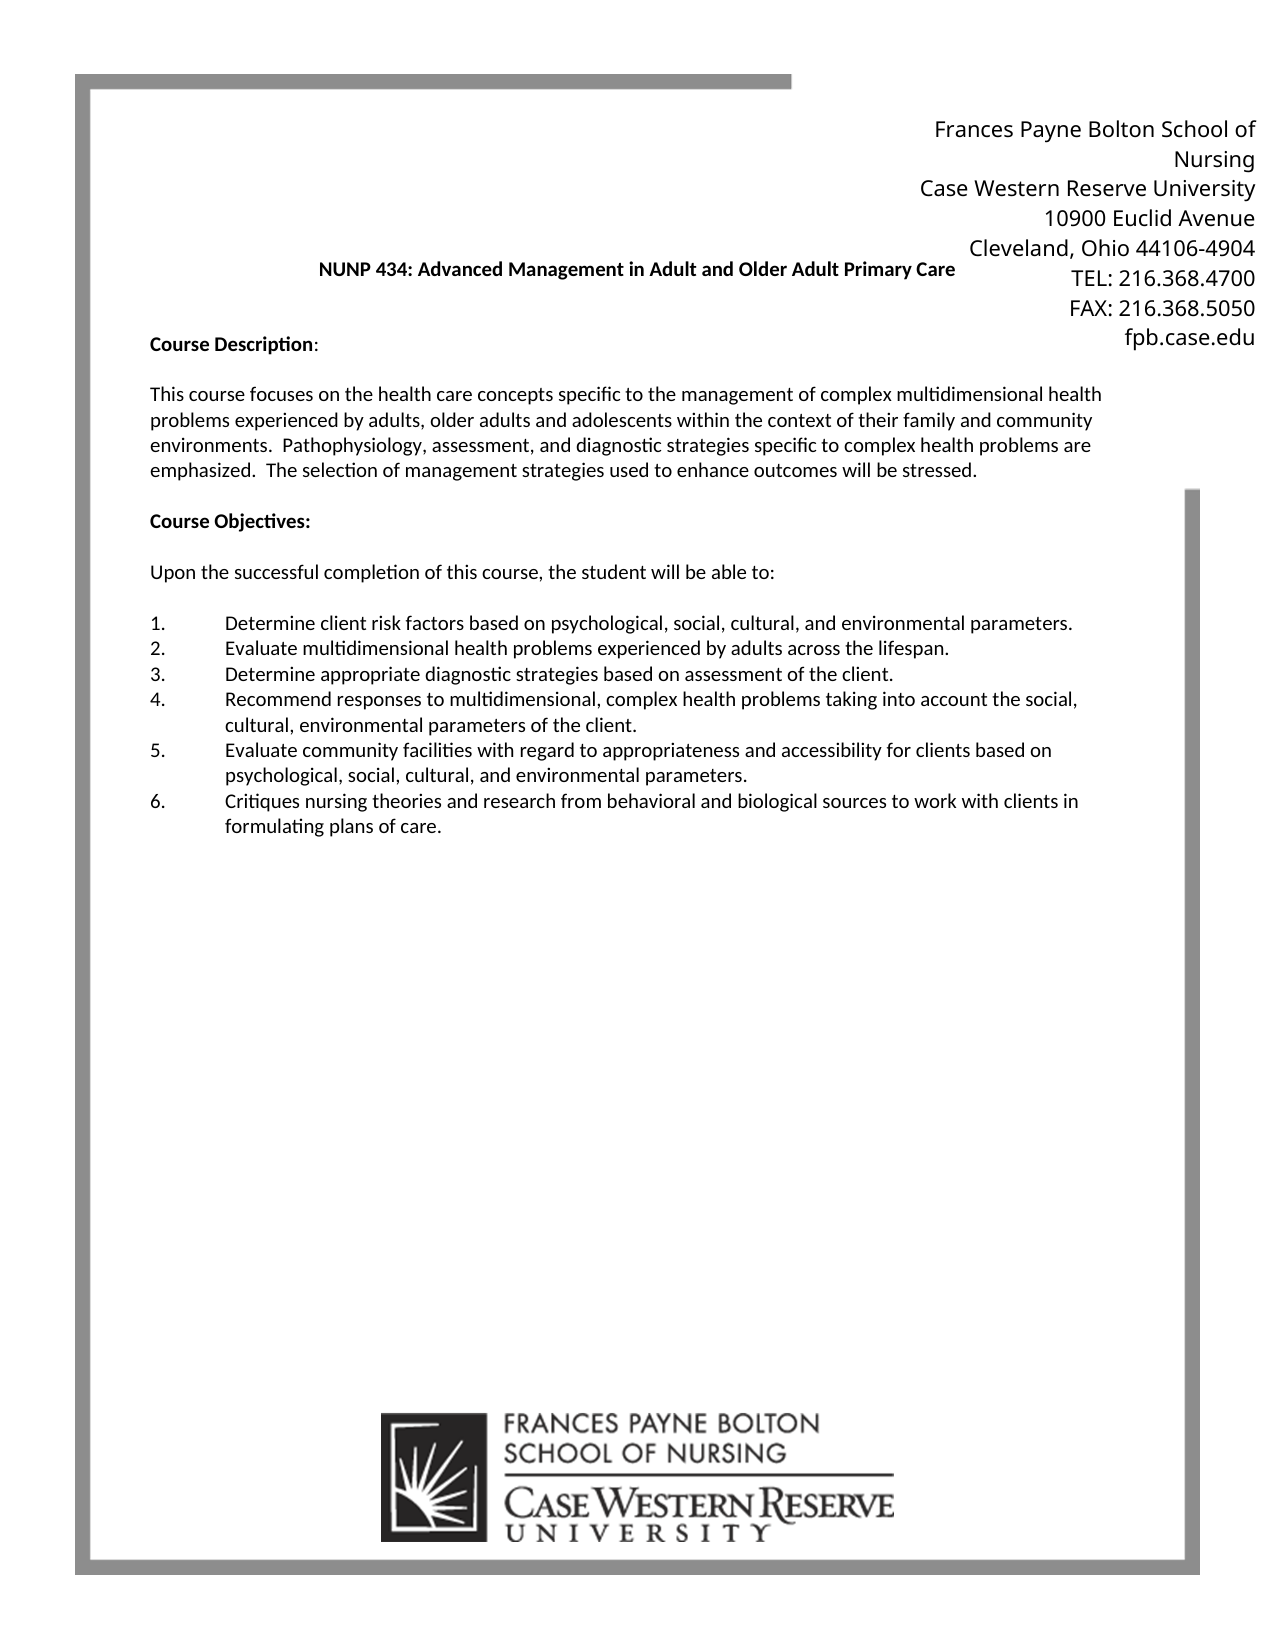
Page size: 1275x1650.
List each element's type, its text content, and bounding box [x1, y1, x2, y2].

text Course Objectives: [150, 508, 1125, 534]
text NUNP 434: Advanced Management in Adult and Older Adult Primary Care [150, 256, 1125, 281]
list Recommend responses to multidimensional, complex health problems taking into account the social, cultural, environmental parameters of the client. [150, 686, 1125, 737]
picture [75, 74, 1200, 1575]
text Course Description: [150, 331, 1125, 357]
list Determine client risk factors based on psychological, social, cultural, and environmental parameters. [150, 610, 1125, 636]
text This course focuses on the health care concepts specific to the management of complex multidimensional health problems experienced by adults, older adults and adolescents within the context of their family and community environments. Pathophysiology, assessment, and diagnostic strategies specific to complex health problems are emphasized. The selection of management strategies used to enhance outcomes will be stressed. [150, 381, 1125, 483]
list Determine appropriate diagnostic strategies based on assessment of the client. [150, 661, 1125, 686]
list Evaluate multidimensional health problems experienced by adults across the lifespan. [150, 636, 1125, 661]
list Evaluate community facilities with regard to appropriateness and accessibility for clients based on psychological, social, cultural, and environmental parameters. [150, 737, 1125, 788]
text Upon the successful completion of this course, the student will be able to: [150, 559, 1125, 585]
list Critiques nursing theories and research from behavioral and biological sources to work with clients in formulating plans of care. [150, 788, 1125, 839]
